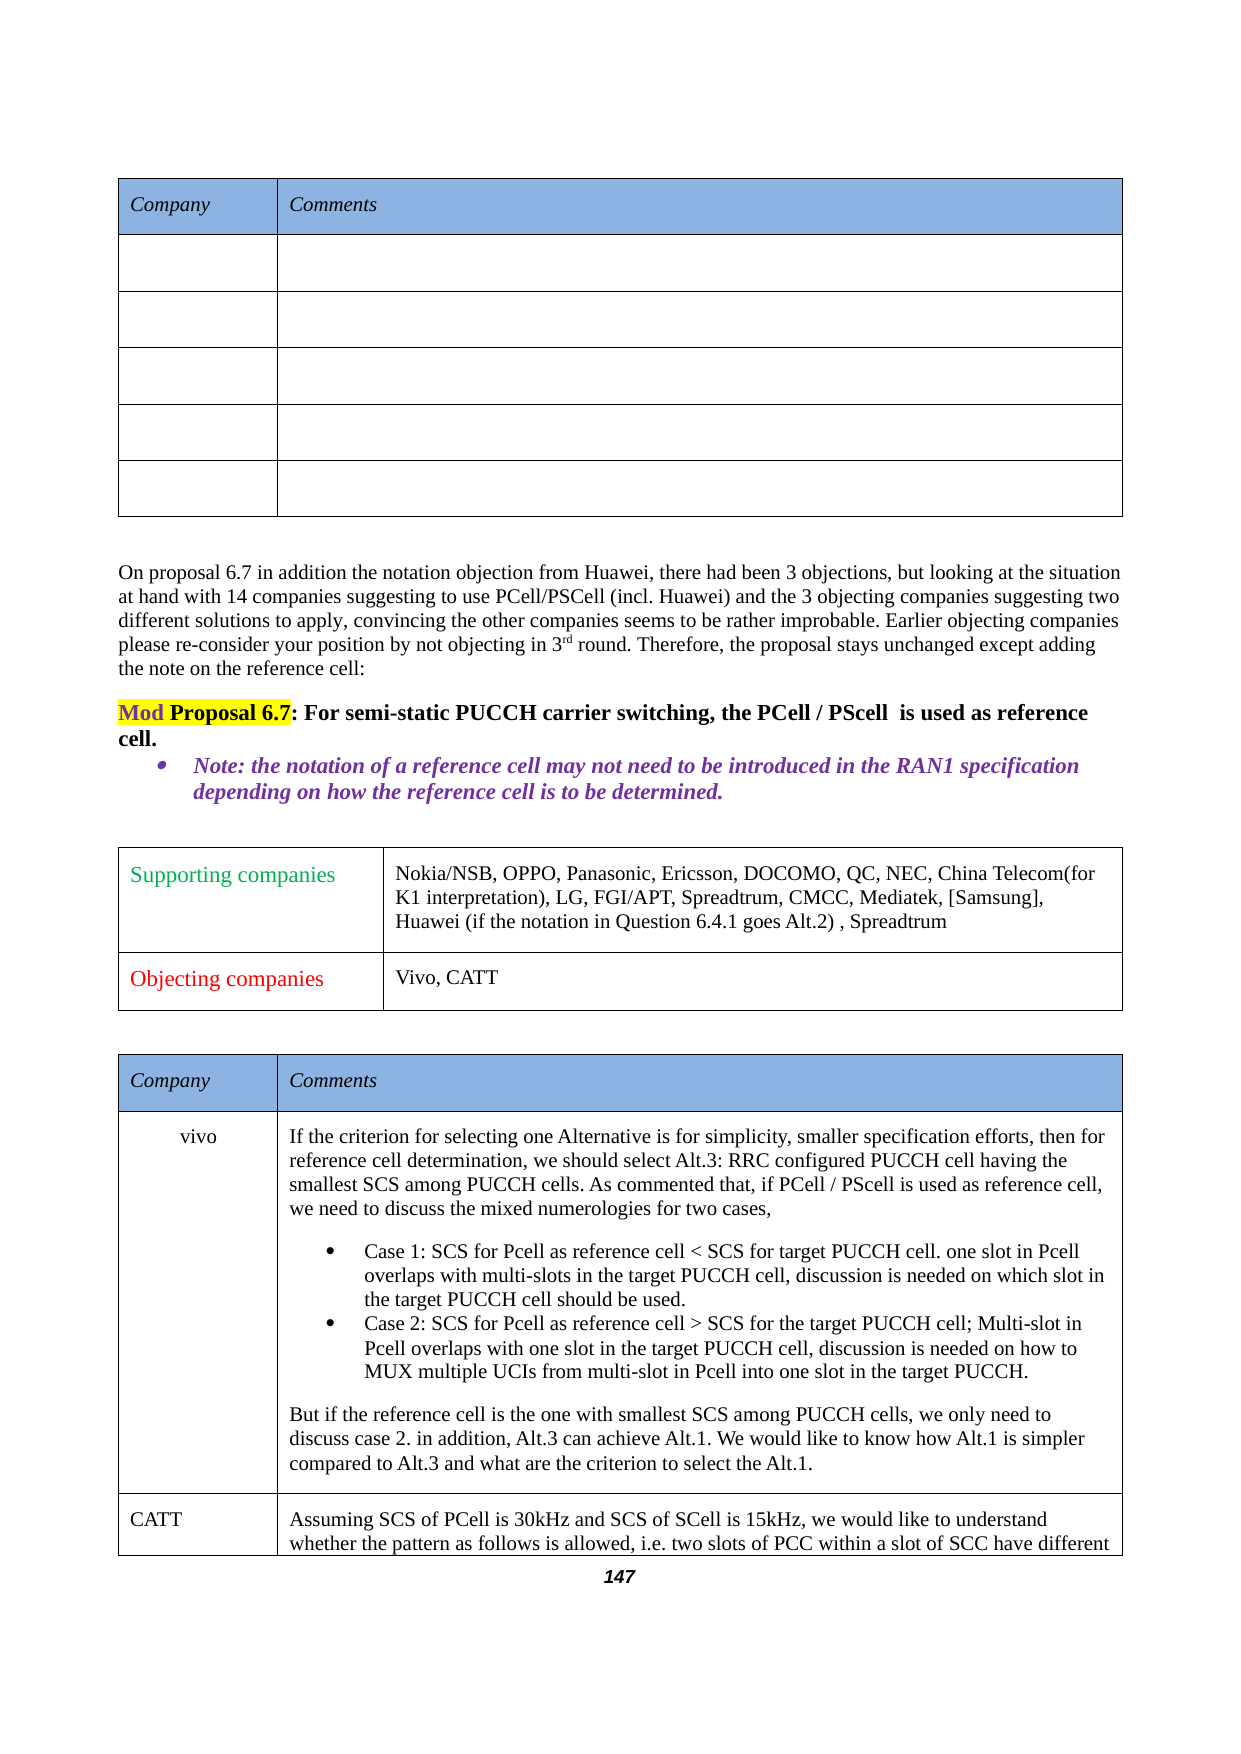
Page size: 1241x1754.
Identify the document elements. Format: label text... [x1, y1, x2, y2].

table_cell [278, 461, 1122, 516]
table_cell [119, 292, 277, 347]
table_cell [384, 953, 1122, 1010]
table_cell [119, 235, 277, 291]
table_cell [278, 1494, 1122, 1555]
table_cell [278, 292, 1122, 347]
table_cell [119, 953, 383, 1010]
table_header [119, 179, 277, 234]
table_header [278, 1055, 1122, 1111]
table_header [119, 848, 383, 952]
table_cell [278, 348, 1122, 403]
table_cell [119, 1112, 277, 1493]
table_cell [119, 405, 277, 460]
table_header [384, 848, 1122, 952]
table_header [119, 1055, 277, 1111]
text Mod Proposal 6.7: For semi-static PUCCH carrier switching, the PCell / PScell is used as reference cell. [118, 699, 1122, 752]
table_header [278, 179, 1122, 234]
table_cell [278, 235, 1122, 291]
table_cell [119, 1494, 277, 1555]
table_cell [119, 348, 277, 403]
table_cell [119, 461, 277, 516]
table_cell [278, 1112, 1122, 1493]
list Note: the notation of a reference cell may not need to be introduced in the RAN1 specification depending on how the reference cell is to be determined. [156, 752, 1122, 804]
text On proposal 6.7 in addition the notation objection from Huawei, there had been 3 objections, but looking at the situation at hand with 14 companies suggesting to use PCell/PSCell (incl. Huawei) and the 3 objecting companies suggesting two different solutions to apply, convincing the other companies seems to be rather improbable. Earlier objecting companies please re-consider your position by not objecting in 3rd round. Therefore, the proposal stays unchanged except adding the note on the reference cell: [118, 560, 1122, 680]
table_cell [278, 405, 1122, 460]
